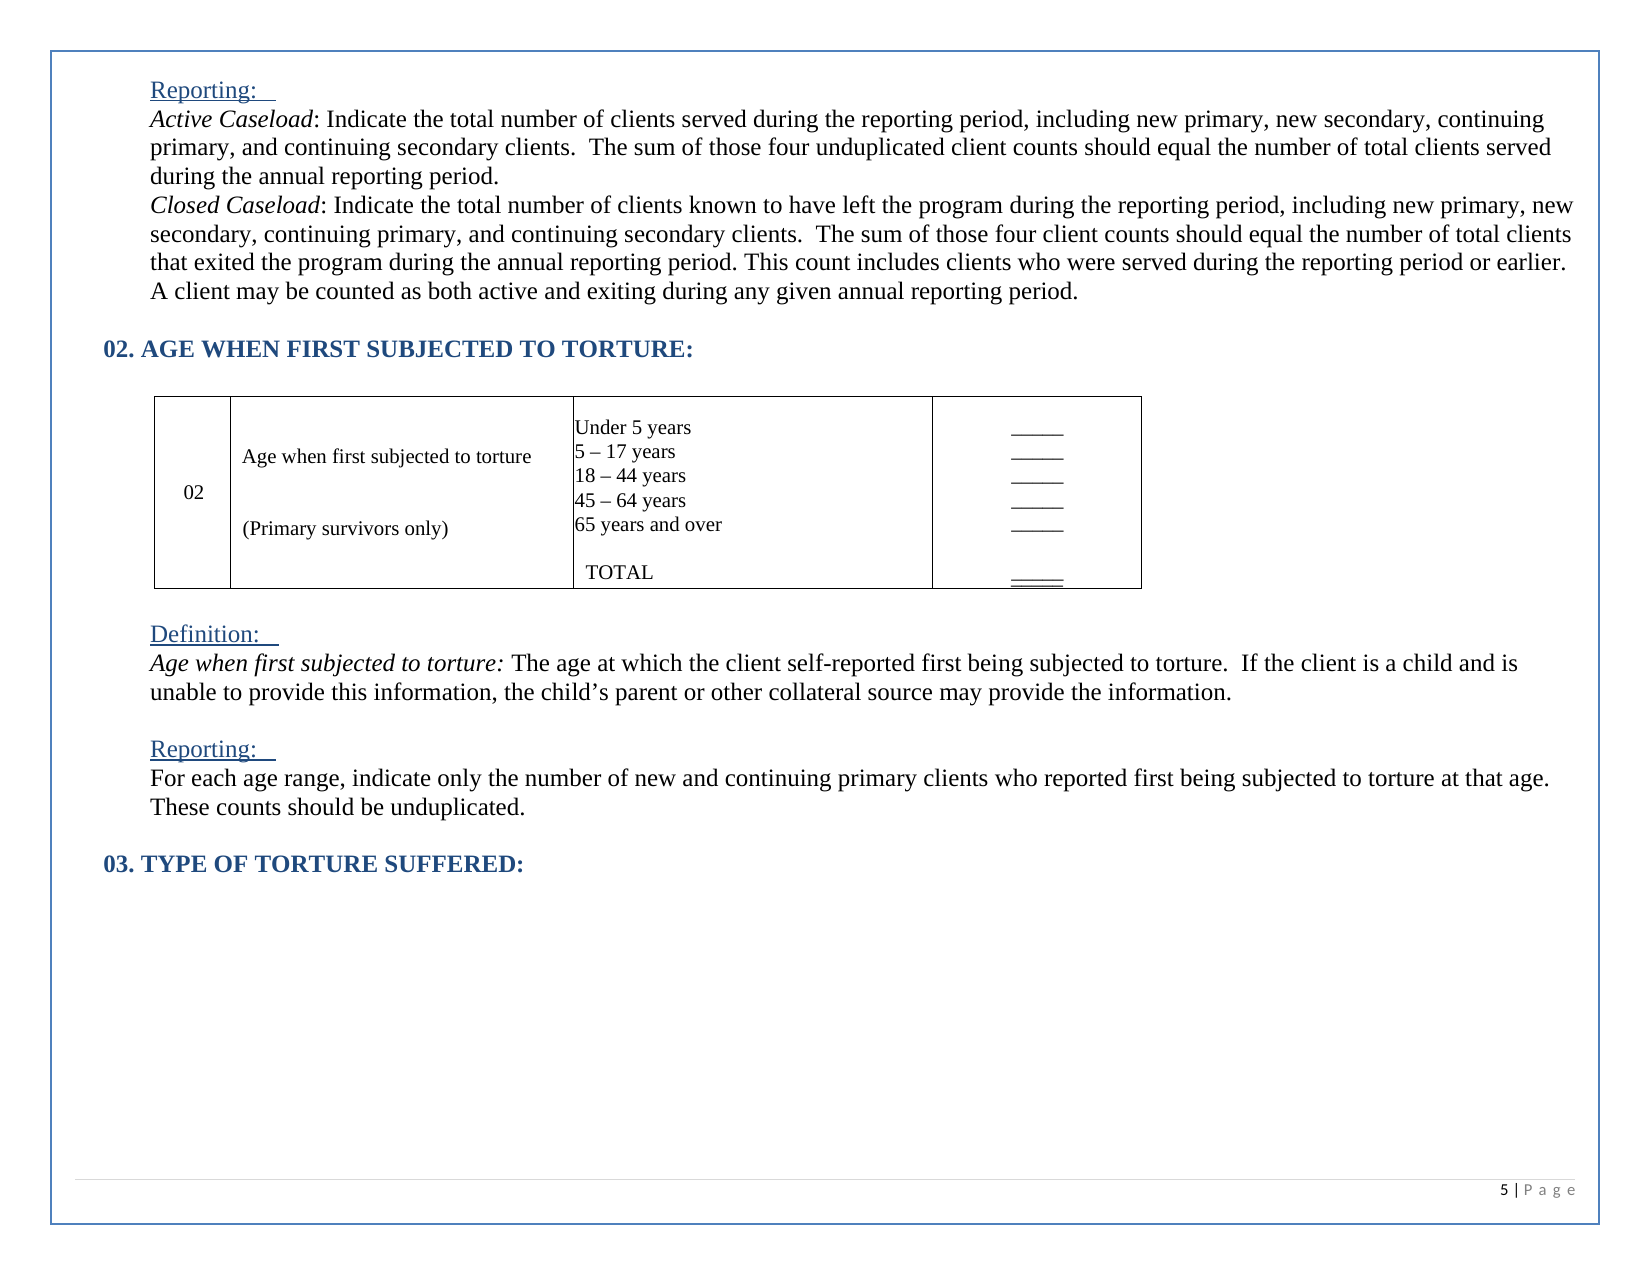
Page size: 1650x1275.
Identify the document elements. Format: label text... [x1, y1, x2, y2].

text 03. TYPE OF TORTURE SUFFERED: [103, 849, 1575, 878]
list Definition: [150, 619, 1575, 648]
subtitle 02. AGE WHEN FIRST SUBJECTED TO TORTURE: [103, 334, 1575, 362]
table_header _____ _____ _____ _____ _____ _____ _____ [933, 397, 1141, 588]
table_header Age when first subjected to torture (Primary survivors only) [231, 397, 573, 588]
text Age when first subjected to torture: The age at which the client self-reported first being subjected to torture. If the client is a child and is unable to provide this information, the child’s parent or other collateral source may provide the information. [150, 648, 1575, 705]
list Reporting: [150, 734, 1575, 763]
text Closed Caseload: Indicate the total number of clients known to have left the program during the reporting period, including new primary, new secondary, continuing primary, and continuing secondary clients. The sum of those four client counts should equal the number of total clients that exited the program during the annual reporting period. This count includes clients who were served during the reporting period or earlier. A client may be counted as both active and exiting during any given annual reporting period. [150, 190, 1575, 305]
text For each age range, indicate only the number of new and continuing primary clients who reported first being subjected to torture at that age. These counts should be unduplicated. [150, 763, 1575, 820]
table_header Under 5 years 5 – 17 years 18 – 44 years 45 – 64 years 65 years and over TOTAL [574, 397, 932, 588]
list Reporting: [150, 75, 1575, 104]
text Active Caseload: Indicate the total number of clients served during the reporting period, including new primary, new secondary, continuing primary, and continuing secondary clients. The sum of those four unduplicated client counts should equal the number of total clients served during the annual reporting period. [150, 104, 1575, 190]
table_header 02 [155, 397, 230, 588]
